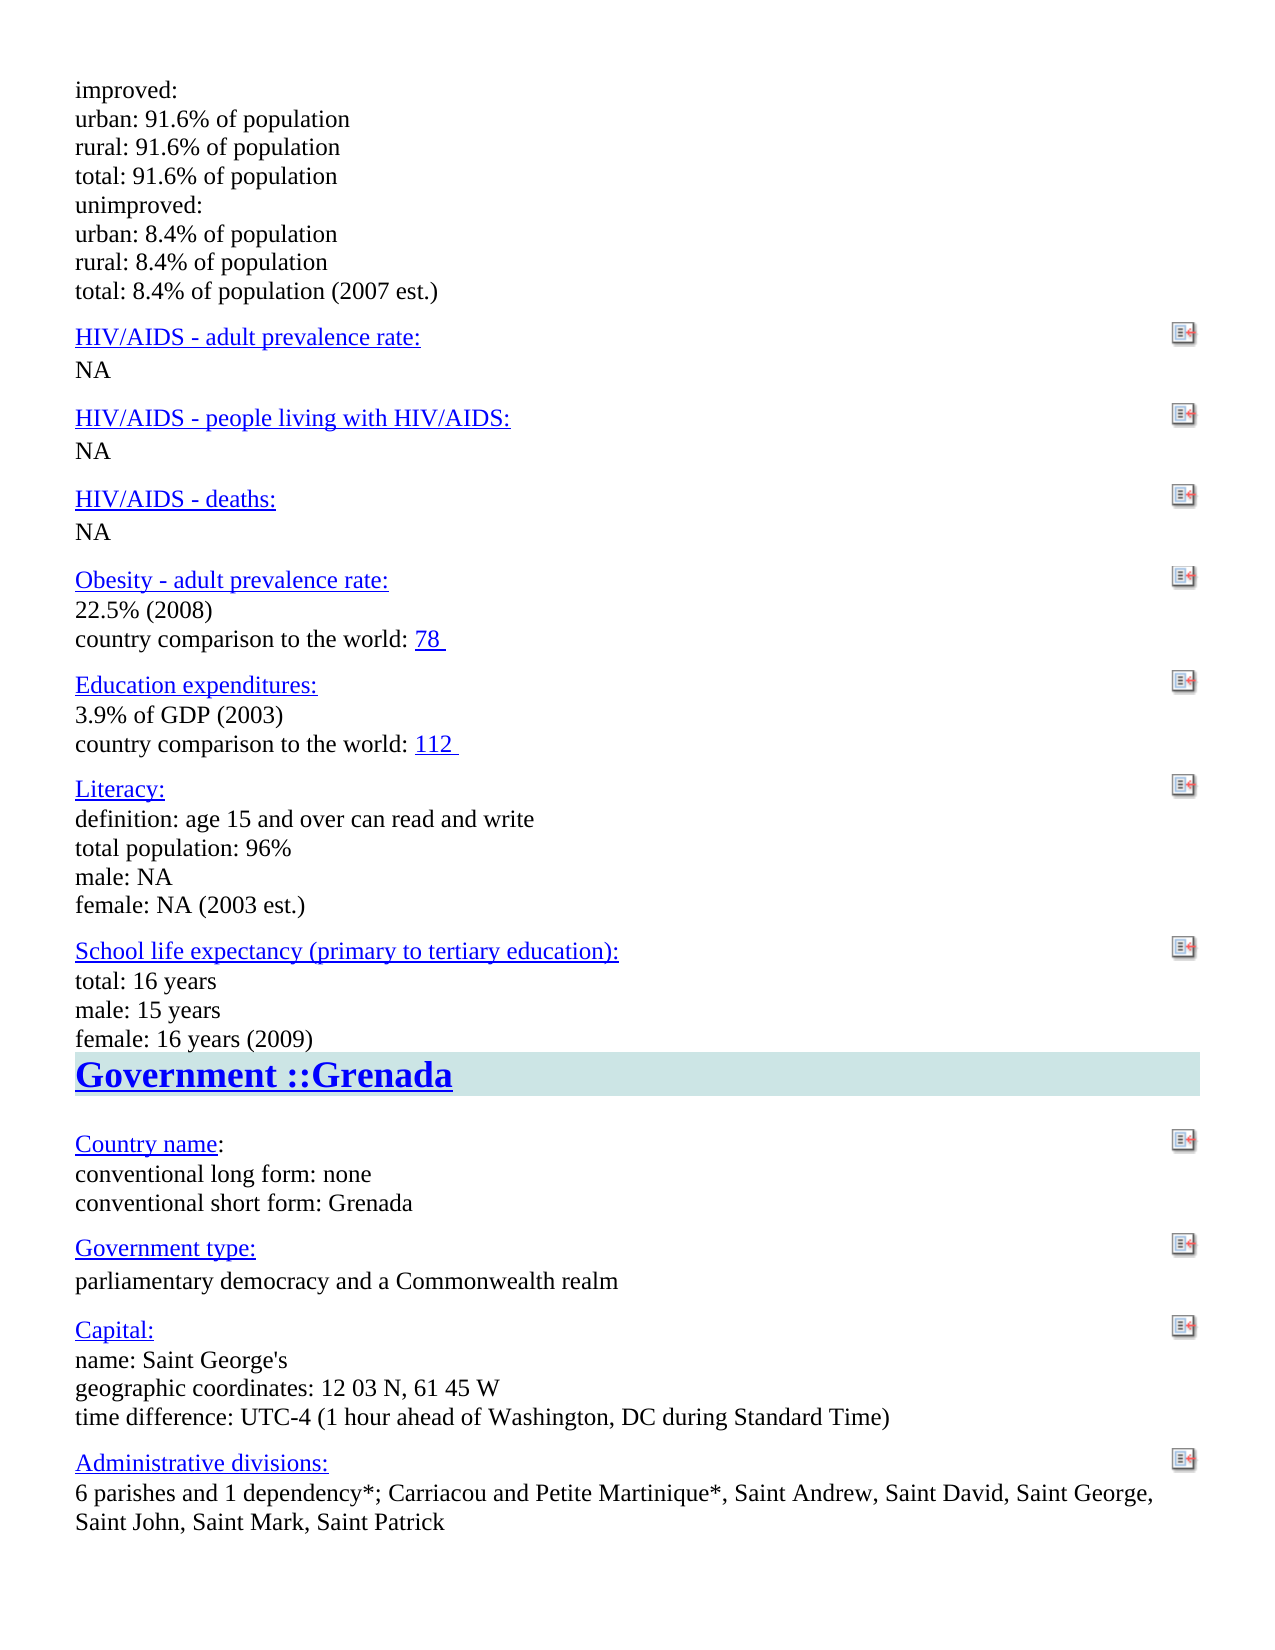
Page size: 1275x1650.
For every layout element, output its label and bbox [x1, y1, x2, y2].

picture [1167, 1315, 1200, 1340]
picture [1167, 1129, 1200, 1154]
picture [1167, 403, 1200, 428]
picture [1167, 484, 1200, 509]
picture [1167, 1233, 1200, 1258]
picture [1167, 670, 1200, 695]
table_header [75, 1099, 1200, 1551]
picture [1167, 936, 1200, 961]
picture [1167, 322, 1200, 347]
picture [1167, 566, 1200, 590]
picture [1167, 1448, 1200, 1473]
table_header [75, 75, 1200, 1052]
picture [1167, 774, 1200, 799]
